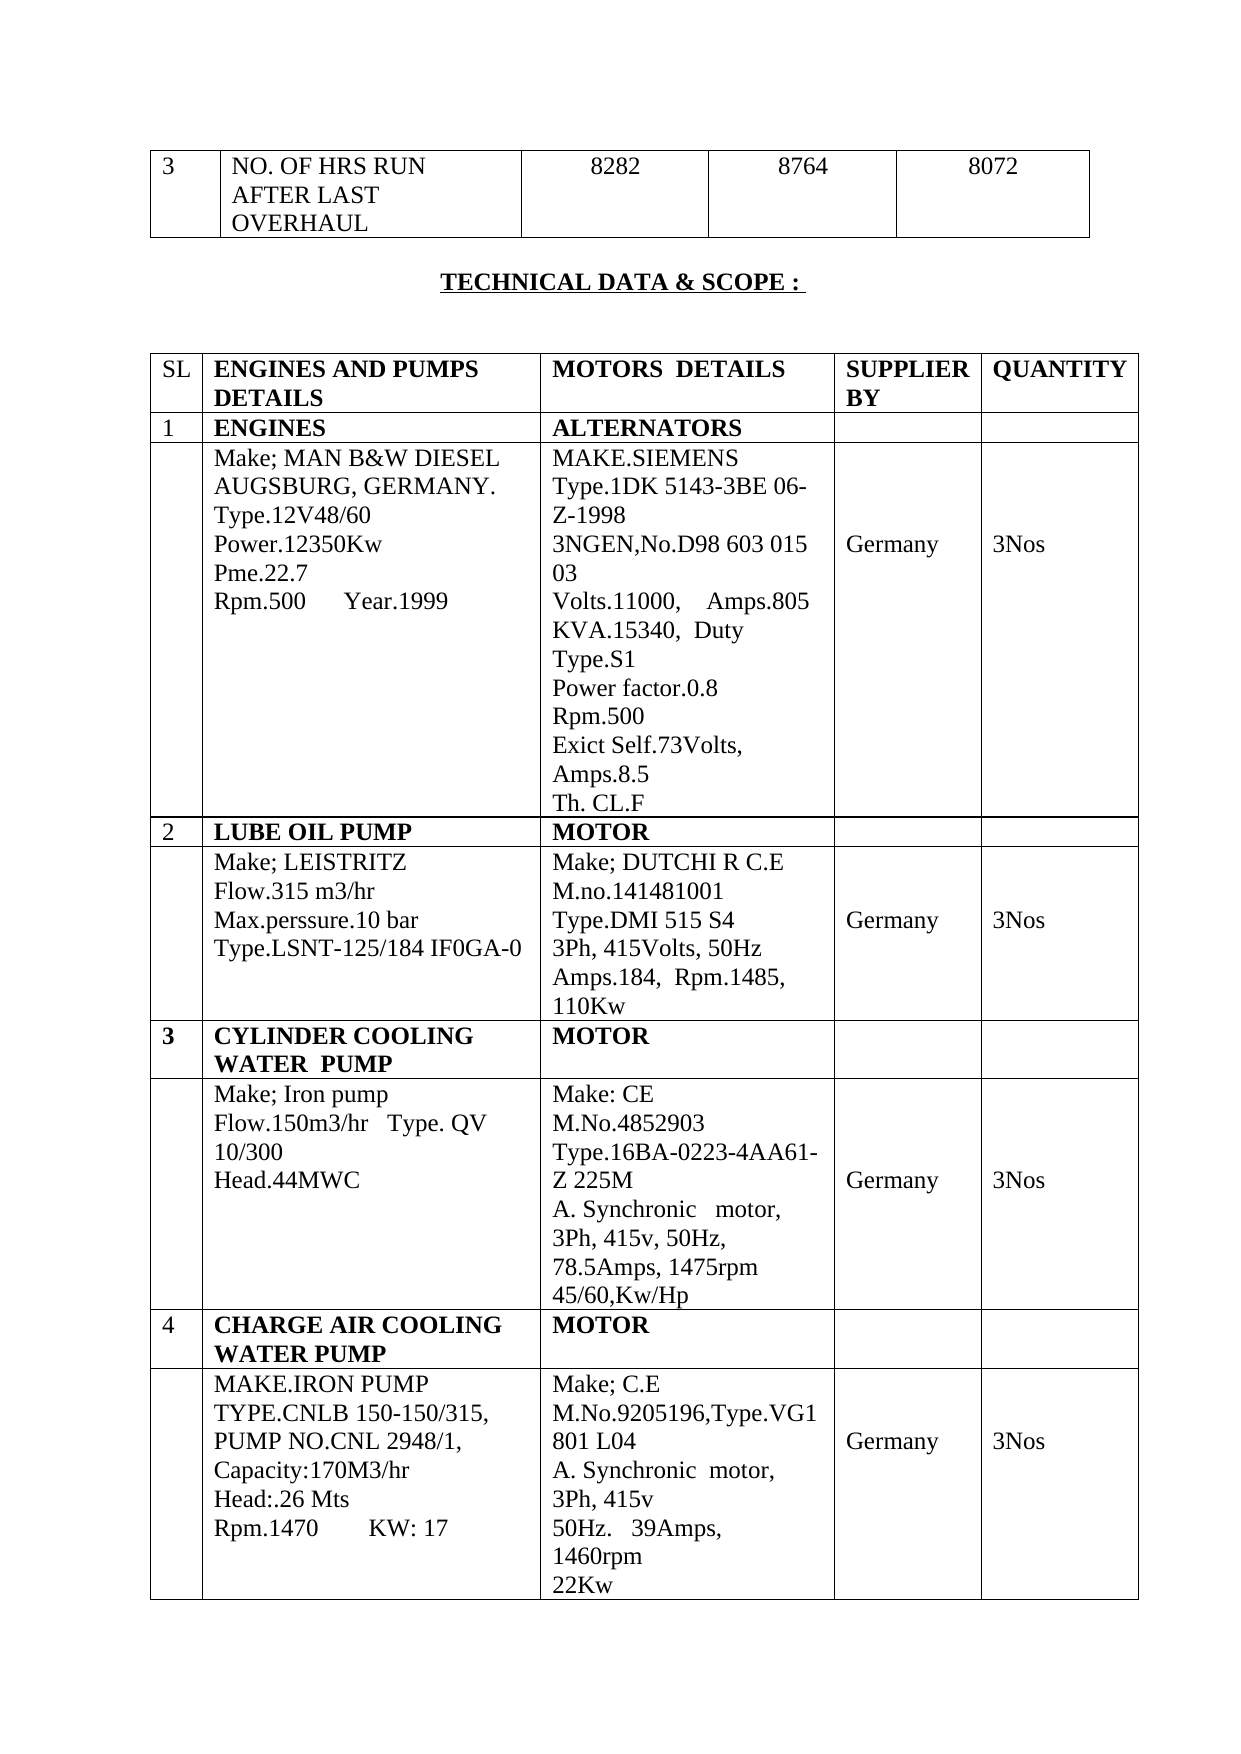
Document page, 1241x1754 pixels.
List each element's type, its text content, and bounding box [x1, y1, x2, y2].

table_cell Germany [835, 1079, 981, 1309]
table_cell 8764 [709, 151, 896, 237]
table_cell [982, 1310, 1138, 1368]
table_cell MOTOR [541, 1021, 834, 1078]
table_cell Make; LEISTRITZ Flow.315 m3/hr Max.perssure.10 bar Type.LSNT-125/184 IF0GA-0 [203, 847, 540, 1020]
table_cell [151, 1079, 202, 1309]
table_cell [835, 818, 981, 846]
table_cell [835, 1310, 981, 1368]
table_cell CYLINDER COOLING WATER PUMP [203, 1021, 540, 1078]
table_header SUPPLIER BY [835, 354, 981, 412]
table_cell ENGINES [203, 413, 540, 442]
table_cell 3Nos [982, 443, 1138, 816]
table_cell [835, 1021, 981, 1078]
table_cell [151, 1369, 202, 1599]
table_cell Make; Iron pump Flow.150m3/hr Type. QV 10/300 Head.44MWC [203, 1079, 540, 1309]
text TECHNICAL DATA & SCOPE : [150, 267, 1090, 296]
table_cell [151, 847, 202, 1020]
table_header MOTORS DETAILS [541, 354, 834, 412]
table_cell MOTOR [541, 1310, 834, 1368]
table_header SL [151, 354, 202, 412]
table_cell Germany [835, 847, 981, 1020]
table_cell 3Nos [982, 1369, 1138, 1599]
table_cell 8282 [522, 151, 708, 237]
table_cell [982, 413, 1138, 442]
table_cell 3 [151, 151, 220, 237]
table_cell Make: CE M.No.4852903 Type.16BA-0223-4AA61-Z 225M A. Synchronic motor, 3Ph, 415v, 50Hz, 78.5Amps, 1475rpm 45/60,Kw/Hp [541, 1079, 834, 1309]
table_cell Germany [835, 1369, 981, 1599]
table_cell MOTOR [541, 818, 834, 846]
table_cell 3Nos [982, 1079, 1138, 1309]
table_cell [835, 413, 981, 442]
table_header ENGINES AND PUMPS DETAILS [203, 354, 540, 412]
table_cell [982, 818, 1138, 846]
table_cell [151, 443, 202, 816]
table_header QUANTITY [982, 354, 1138, 412]
table_cell Make; MAN B&W DIESEL AUGSBURG, GERMANY. Type.12V48/60 Power.12350Kw Pme.22.7 Rpm.500 Year.1999 [203, 443, 540, 816]
table_cell [982, 1021, 1138, 1078]
table_cell MAKE.IRON PUMP TYPE.CNLB 150-150/315, PUMP NO.CNL 2948/1, Capacity:170M3/hr Head:.26 Mts Rpm.1470 KW: 17 [203, 1369, 540, 1599]
table_cell 1 [151, 413, 202, 442]
table_cell CHARGE AIR COOLING WATER PUMP [203, 1310, 540, 1368]
table_cell 3 [151, 1021, 202, 1078]
table_cell MAKE.SIEMENS Type.1DK 5143-3BE 06-Z-1998 3NGEN,No.D98 603 015 03 Volts.11000, Amps.805 KVA.15340, Duty Type.S1 Power factor.0.8 Rpm.500 Exict Self.73Volts, Amps.8.5 Th. CL.F [541, 443, 834, 816]
table_cell Germany [835, 443, 981, 816]
table_cell 4 [151, 1310, 202, 1368]
table_cell Make; C.E M.No.9205196,Type.VG1 801 L04 A. Synchronic motor, 3Ph, 415v 50Hz. 39Amps, 1460rpm 22Kw [541, 1369, 834, 1599]
table_cell NO. OF HRS RUN AFTER LAST OVERHAUL [221, 151, 521, 237]
table_cell 8072 [897, 151, 1089, 237]
table_cell LUBE OIL PUMP [203, 818, 540, 846]
table_cell Make; DUTCHI R C.E M.no.141481001 Type.DMI 515 S4 3Ph, 415Volts, 50Hz Amps.184, Rpm.1485, 110Kw [541, 847, 834, 1020]
table_cell 3Nos [982, 847, 1138, 1020]
table_cell 2 [151, 818, 202, 846]
table_cell ALTERNATORS [541, 413, 834, 442]
